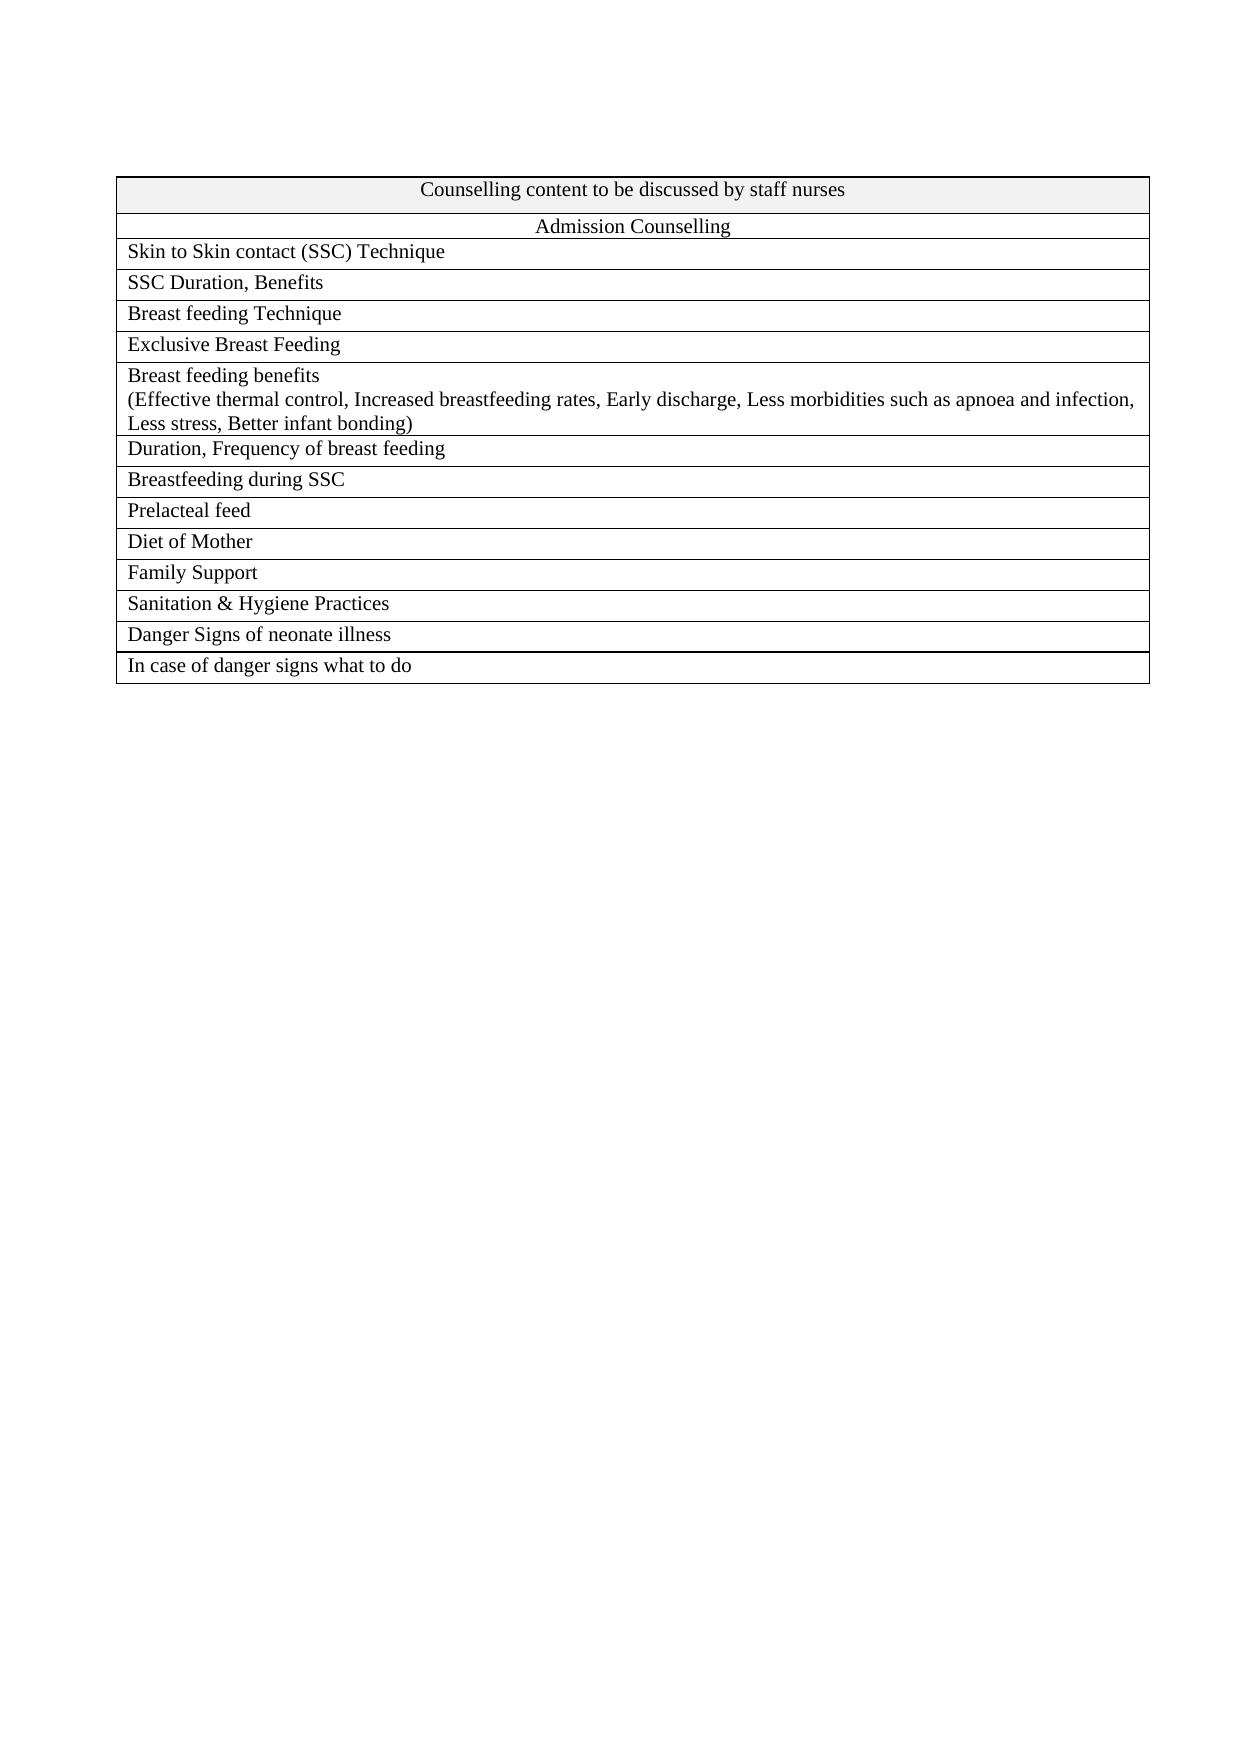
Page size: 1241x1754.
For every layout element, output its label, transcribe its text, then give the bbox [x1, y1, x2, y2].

table_cell Danger Signs of neonate illness [117, 622, 1149, 651]
table_cell Diet of Mother [117, 529, 1149, 559]
table_cell Breast feeding Technique [117, 301, 1149, 331]
table_cell Family Support [117, 560, 1149, 589]
table_cell In case of danger signs what to do [117, 653, 1149, 682]
table_header Counselling content to be discussed by staff nurses [117, 178, 1149, 213]
table_cell Admission Counselling [117, 214, 1149, 238]
table_cell Prelacteal feed [117, 498, 1149, 528]
table_cell Duration, Frequency of breast feeding [117, 436, 1149, 466]
table_cell SSC Duration, Benefits [117, 270, 1149, 300]
table_cell Breast feeding benefits (Effective thermal control, Increased breastfeeding rates, Early discharge, Less morbidities such as apnoea and infection, Less stress, Better infant bonding) [117, 363, 1149, 435]
table_cell Skin to Skin contact (SSC) Technique [117, 239, 1149, 269]
table_cell Sanitation & Hygiene Practices [117, 591, 1149, 621]
table_cell Breastfeeding during SSC [117, 467, 1149, 497]
table_cell Exclusive Breast Feeding [117, 332, 1149, 362]
